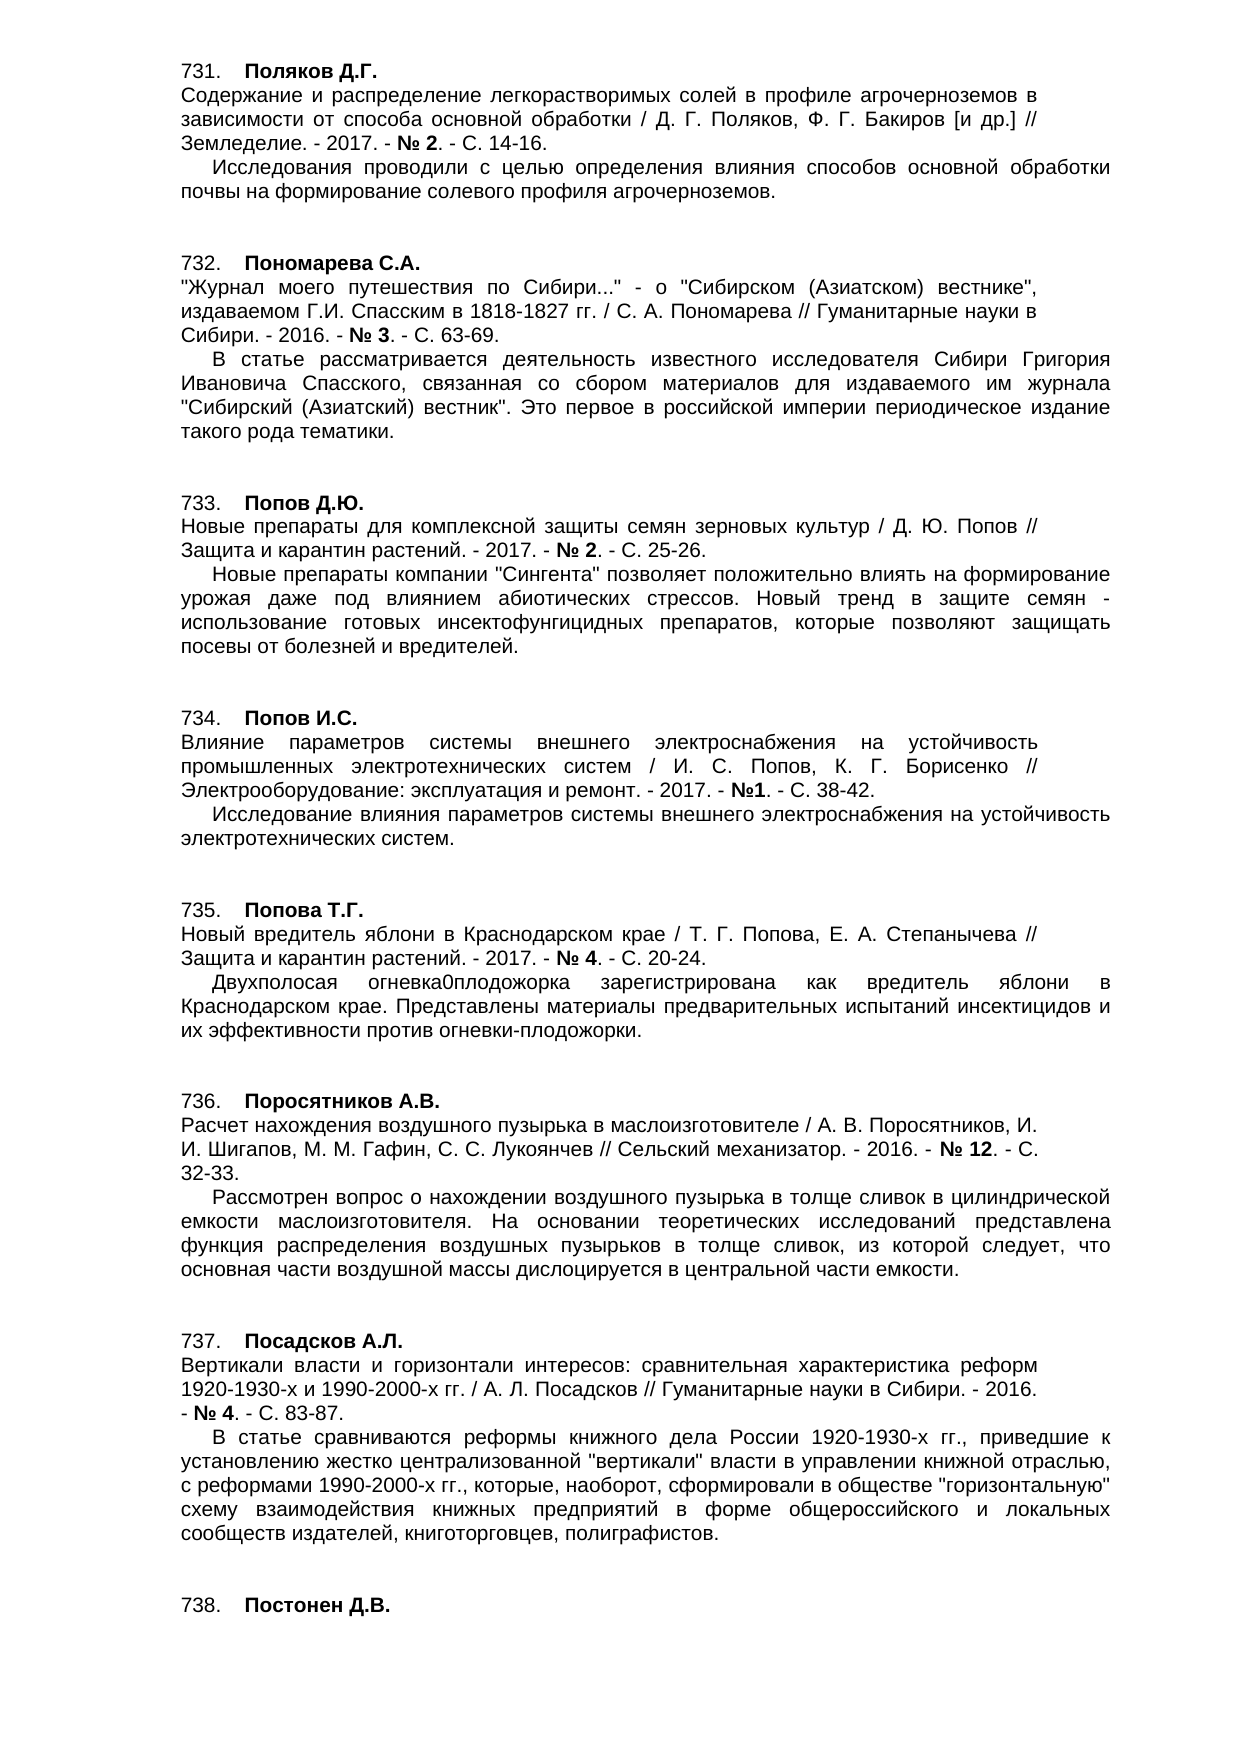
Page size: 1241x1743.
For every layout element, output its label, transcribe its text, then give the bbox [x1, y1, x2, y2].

text 737. Посадсков А.Л. [181, 1329, 1039, 1353]
text 736. Поросятников А.В. [181, 1089, 1039, 1113]
text Двухполосая огневка0плодожорка зарегистрирована как вредитель яблони в Краснодарском крае. Представлены материалы предварительных испытаний инсектицидов и их эффективности против огневки-плодожорки. [181, 969, 1112, 1041]
text В статье сравниваются реформы книжного дела России 1920-1930-х гг., приведшие к установлению жестко централизованной "вертикали" власти в управлении книжной отраслью, с реформами 1990-2000-х гг., которые, наоборот, сформировали в обществе "горизонтальную" схему взаимодействия книжных предприятий в форме общероссийского и локальных сообществ издателей, книготорговцев, полиграфистов. [181, 1425, 1112, 1544]
text В статье рассматривается деятельность известного исследователя Сибири Григория Ивановича Спасского, связанная со сбором материалов для издаваемого им журнала "Сибирский (Азиатский) вестник". Это первое в российской империи периодическое издание такого рода тематики. [181, 347, 1112, 442]
text 733. Попов Д.Ю. [181, 490, 1039, 514]
text Новые препараты для комплексной защиты семян зерновых культур / Д. Ю. Попов // Защита и карантин растений. - 2017. - № 2. - С. 25-26. [181, 514, 1039, 562]
text Содержание и распределение легкорастворимых солей в профиле агрочерноземов в зависимости от способа основной обработки / Д. Г. Поляков, Ф. Г. Бакиров [и др.] // Земледелие. - 2017. - № 2. - С. 14-16. [181, 83, 1039, 155]
text 735. Попова Т.Г. [181, 898, 1039, 922]
text 731. Поляков Д.Г. [181, 59, 1039, 83]
text Влияние параметров системы внешнего электроснабжения на устойчивость промышленных электротехнических систем / И. С. Попов, К. Г. Борисенко // Электрооборудование: эксплуатация и ремонт. - 2017. - №1. - С. 38-42. [181, 730, 1039, 802]
text Расчет нахождения воздушного пузырька в маслоизготовителе / А. В. Поросятников, И. И. Шигапов, М. М. Гафин, С. С. Лукоянчев // Сельский механизатор. - 2016. - № 12. - С. 32-33. [181, 1113, 1039, 1185]
text Новые препараты компании "Сингента" позволяет положительно влиять на формирование урожая даже под влиянием абиотических стрессов. Новый тренд в защите семян - использование готовых инсектофунгицидных препаратов, которые позволяют защищать посевы от болезней и вредителей. [181, 562, 1112, 658]
text Исследования проводили с целью определения влияния способов основной обработки почвы на формирование солевого профиля агрочерноземов. [181, 155, 1112, 203]
text Исследование влияния параметров системы внешнего электроснабжения на устойчивость электротехнических систем. [181, 802, 1112, 850]
text 734. Попов И.С. [181, 706, 1039, 730]
text Рассмотрен вопрос о нахождении воздушного пузырька в толще сливок в цилиндрической емкости маслоизготовителя. На основании теоретических исследований представлена функция распределения воздушных пузырьков в толще сливок, из которой следует, что основная части воздушной массы дислоцируется в центральной части емкости. [181, 1185, 1112, 1281]
text "Журнал моего путешествия по Сибири..." - о "Сибирском (Азиатском) вестнике", издаваемом Г.И. Спасским в 1818-1827 гг. / С. А. Пономарева // Гуманитарные науки в Сибири. - 2016. - № 3. - С. 63-69. [181, 275, 1039, 347]
text 738. Постонен Д.В. [181, 1592, 1039, 1616]
text Вертикали власти и горизонтали интересов: сравнительная характеристика реформ 1920-1930-х и 1990-2000-х гг. / А. Л. Посадсков // Гуманитарные науки в Сибири. - 2016. - № 4. - С. 83-87. [181, 1353, 1039, 1425]
text 732. Пономарева С.А. [181, 251, 1039, 275]
text Новый вредитель яблони в Краснодарском крае / Т. Г. Попова, Е. А. Степанычева // Защита и карантин растений. - 2017. - № 4. - С. 20-24. [181, 922, 1039, 969]
